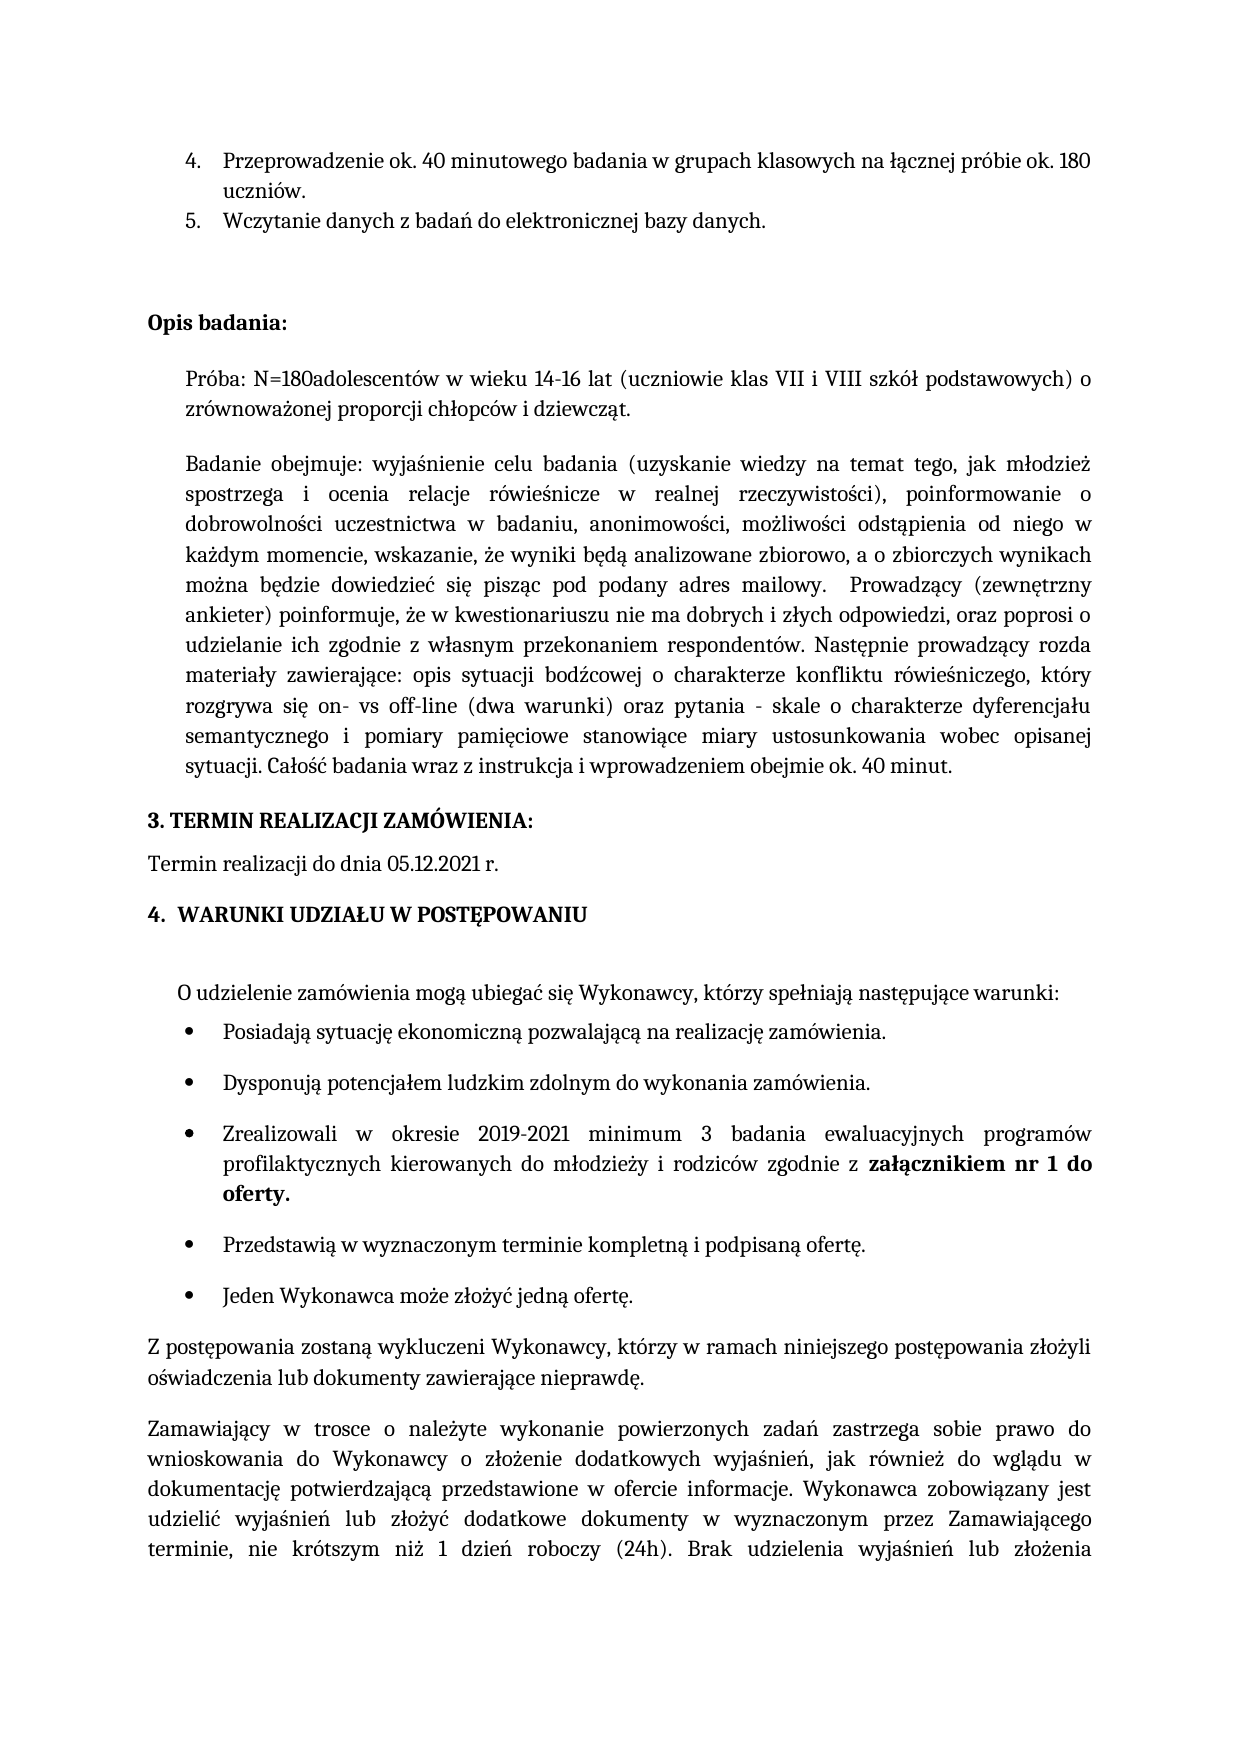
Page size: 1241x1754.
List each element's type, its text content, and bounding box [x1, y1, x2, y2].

text Termin realizacji do dnia 05.12.2021 r. [148, 851, 1093, 877]
text O udzielenie zamówienia mogą ubiegać się Wykonawcy, którzy spełniają następujące warunki: [177, 979, 1093, 1006]
list Posiadają sytuację ekonomiczną pozwalającą na realizację zamówienia. [185, 1018, 1093, 1045]
list Jeden Wykonawca może złożyć jedną ofertę. [185, 1283, 1093, 1309]
list Dysponują potencjałem ludzkim zdolnym do wykonania zamówienia. [185, 1069, 1093, 1096]
text Opis badania: [148, 310, 1093, 337]
text Badanie obejmuje: wyjaśnienie celu badania (uzyskanie wiedzy na temat tego, jak młodzież spostrzega i ocenia relacje rówieśnicze w realnej rzeczywistości), poinformowanie o dobrowolności uczestnictwa w badaniu, anonimowości, możliwości odstąpienia od niego w każdym momencie, wskazanie, że wyniki będą analizowane zbiorowo, a o zbiorczych wynikach można będzie dowiedzieć się pisząc pod podany adres mailowy. Prowadzący (zewnętrzny ankieter) poinformuje, że w kwestionariuszu nie ma dobrych i złych odpowiedzi, oraz poprosi o udzielanie ich zgodnie z własnym przekonaniem respondentów. Następnie prowadzący rozda materiały zawierające: opis sytuacji bodźcowej o charakterze konfliktu rówieśniczego, który rozgrywa się on- vs off-line (dwa warunki) oraz pytania - skale o charakterze dyferencjału semantycznego i pomiary pamięciowe stanowiące miary ustosunkowania wobec opisanej sytuacji. Całość badania wraz z instrukcja i wprowadzeniem obejmie ok. 40 minut. [185, 451, 1093, 779]
list Z postępowania zostaną wykluczeni Wykonawcy, którzy w ramach niniejszego postępowania złożyli oświadczenia lub dokumenty zawierające nieprawdę. [148, 1334, 1093, 1391]
text 3. TERMIN REALIZACJI ZAMÓWIENIA: [148, 808, 1093, 834]
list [148, 1415, 1093, 1562]
list Wczytanie danych z badań do elektronicznej bazy danych. [185, 208, 1093, 234]
list Przeprowadzenie ok. 40 minutowego badania w grupach klasowych na łącznej próbie ok. 180 uczniów. [185, 148, 1093, 204]
text Próba: N=180adolescentów w wieku 14-16 lat (uczniowie klas VII i VIII szkół podstawowych) o zrównoważonej proporcji chłopców i dziewcząt. [185, 365, 1093, 422]
list WARUNKI UDZIAŁU W POSTĘPOWANIU [148, 902, 1093, 928]
list Przedstawią w wyznaczonym terminie kompletną i podpisaną ofertę. [185, 1232, 1093, 1258]
list Zrealizowali w okresie 2019-2021 minimum 3 badania ewaluacyjnych programów profilaktycznych kierowanych do młodzieży i rodziców zgodnie z załącznikiem nr 1 do oferty. [185, 1121, 1093, 1207]
